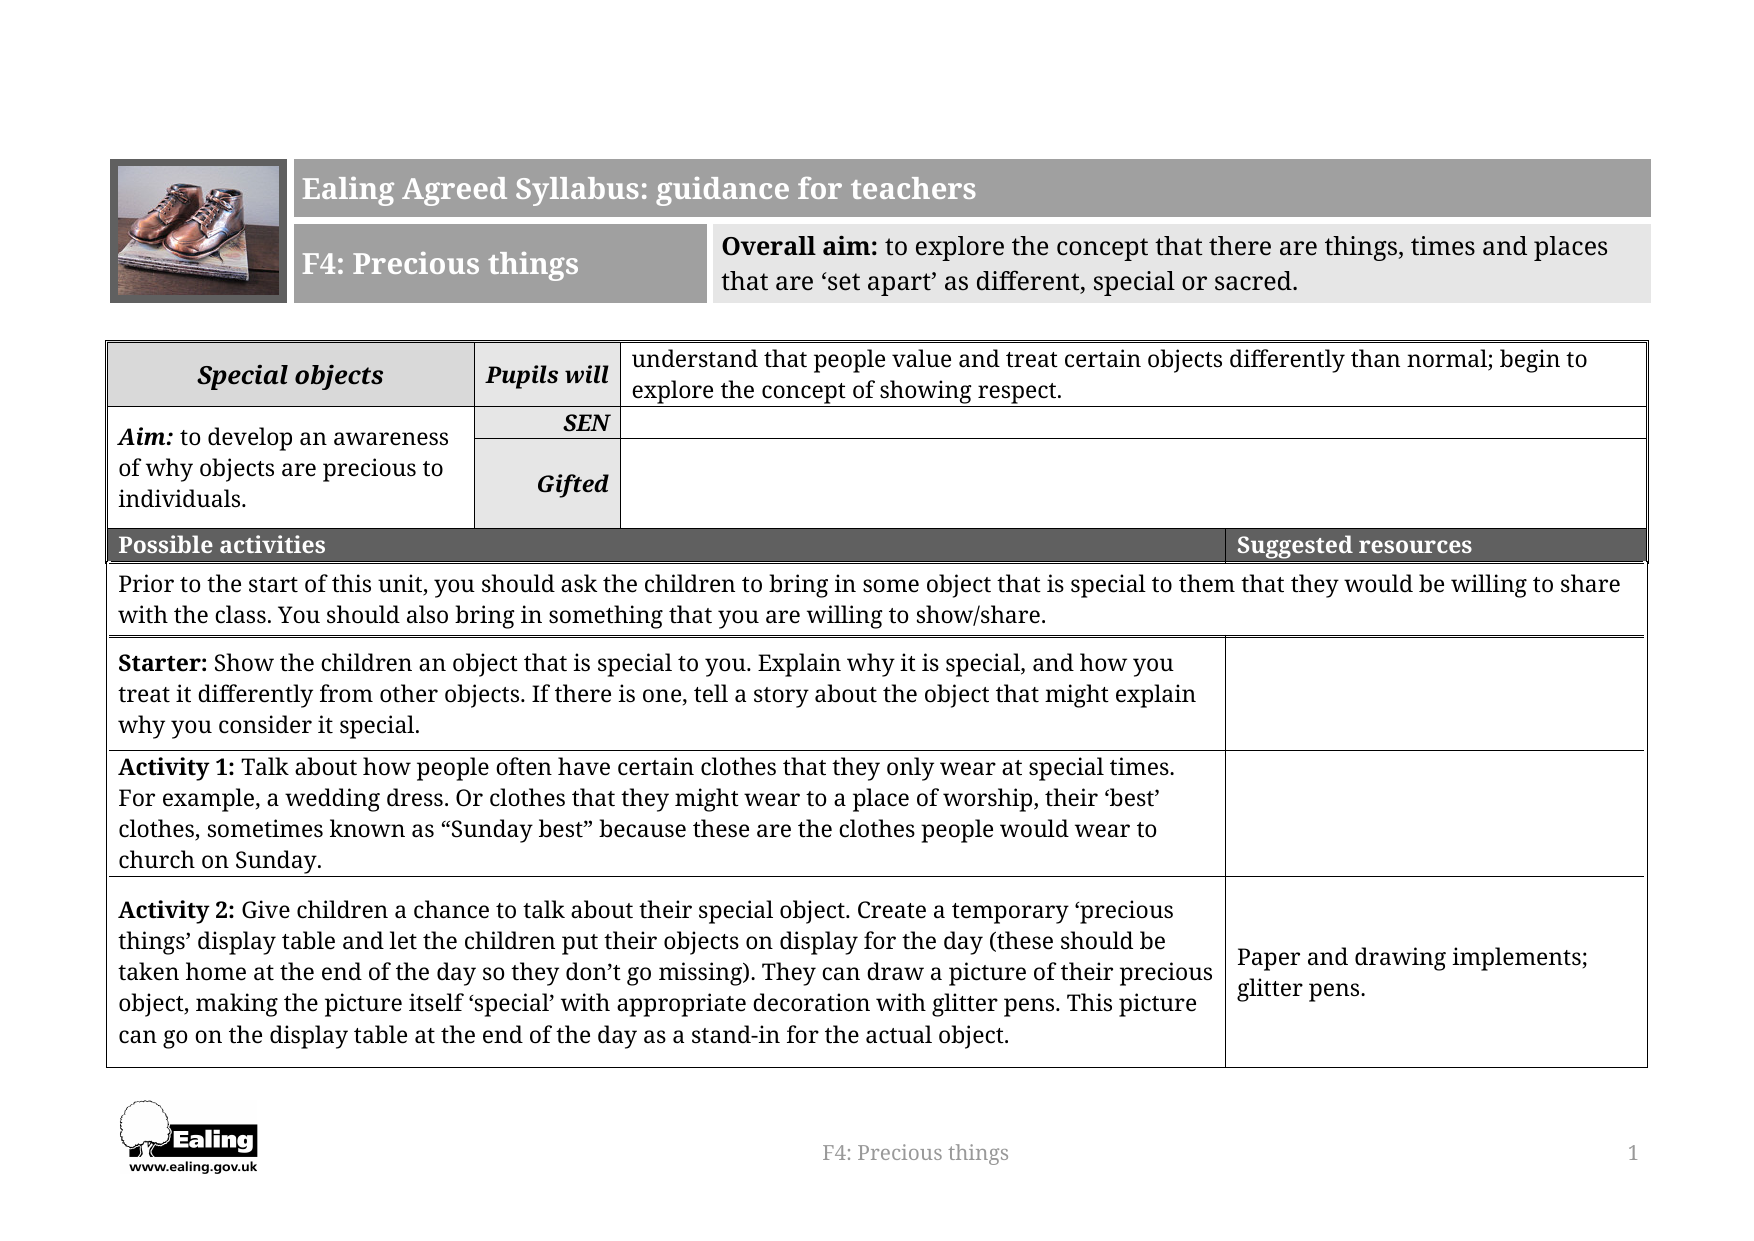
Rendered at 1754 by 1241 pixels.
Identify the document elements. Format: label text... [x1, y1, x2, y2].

table_cell SEN [475, 407, 620, 438]
table_cell Gifted [475, 439, 620, 528]
table_header Ealing Agreed Syllabus: guidance for teachers [294, 159, 1651, 217]
table_cell Overall aim: to explore the concept that there are things, times and places that are ‘set apart’ as different, special or sacred. [713, 224, 1651, 303]
table_cell [621, 439, 1646, 528]
table_header understand that people value and treat certain objects differently than normal; begin to explore the concept of showing respect. [621, 343, 1646, 406]
table_cell [1226, 750, 1647, 876]
table_cell F4: Precious things [294, 224, 707, 303]
table_cell Activity 2: Give children a chance to talk about their special object. Create a temporary ‘precious things’ display table and let the children put their objects on display for the day (these should be taken home at the end of the day so they don’t go missing). They can draw a picture of their precious object, making the picture itself ‘special’ with appropriate decoration with glitter pens. This picture can go on the display table at the end of the day as a stand-in for the actual object. [107, 876, 1225, 1067]
table_cell Suggested resources [1226, 529, 1646, 561]
table_cell Paper and drawing implements; glitter pens. [1226, 876, 1647, 1067]
table_header Pupils will [475, 343, 620, 406]
table_cell Activity 1: Talk about how people often have certain clothes that they only wear at special times. For example, a wedding dress. Or clothes that they might wear to a place of worship, their ‘best’ clothes, sometimes known as “Sunday best” because these are the clothes people would wear to church on Sunday. [107, 750, 1225, 876]
table_header Special objects [108, 343, 474, 406]
picture [119, 1100, 258, 1174]
table_cell [1226, 635, 1647, 750]
table_cell Possible activities [108, 529, 1225, 561]
table_cell [621, 407, 1646, 438]
table_header [110, 159, 287, 303]
table_cell Starter: Show the children an object that is special to you. Explain why it is special, and how you treat it differently from other objects. If there is one, tell a story about the object that might explain why you consider it special. [107, 635, 1225, 750]
table_cell Prior to the start of this unit, you should ask the children to bring in some object that is special to them that they would be willing to share with the class. You should also bring in something that you are willing to show/share. [107, 561, 1647, 634]
table_cell Aim: to develop an awareness of why objects are precious to individuals. [108, 407, 474, 528]
picture [118, 166, 279, 295]
